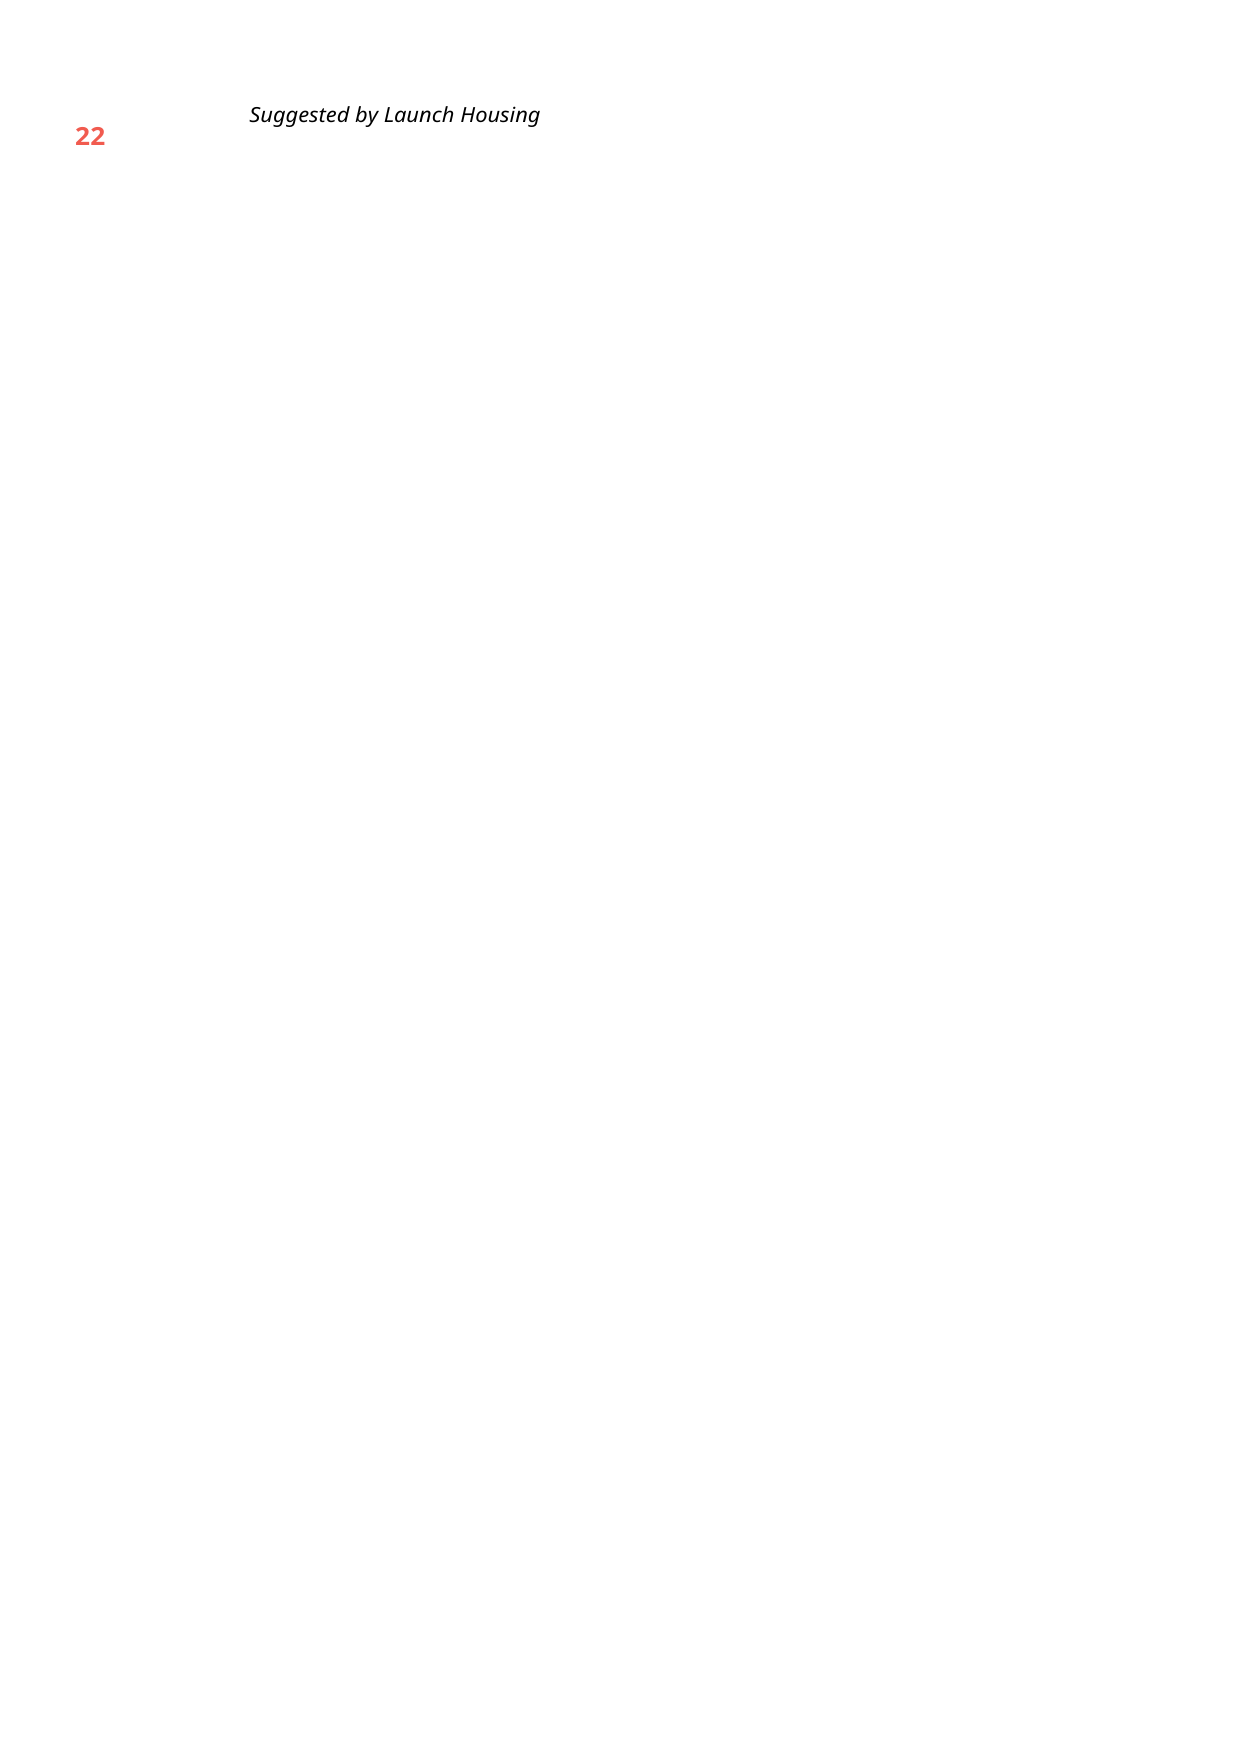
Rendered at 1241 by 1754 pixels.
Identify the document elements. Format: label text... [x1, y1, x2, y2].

text 22 Suggested by Launch Housing [75, 96, 1182, 153]
